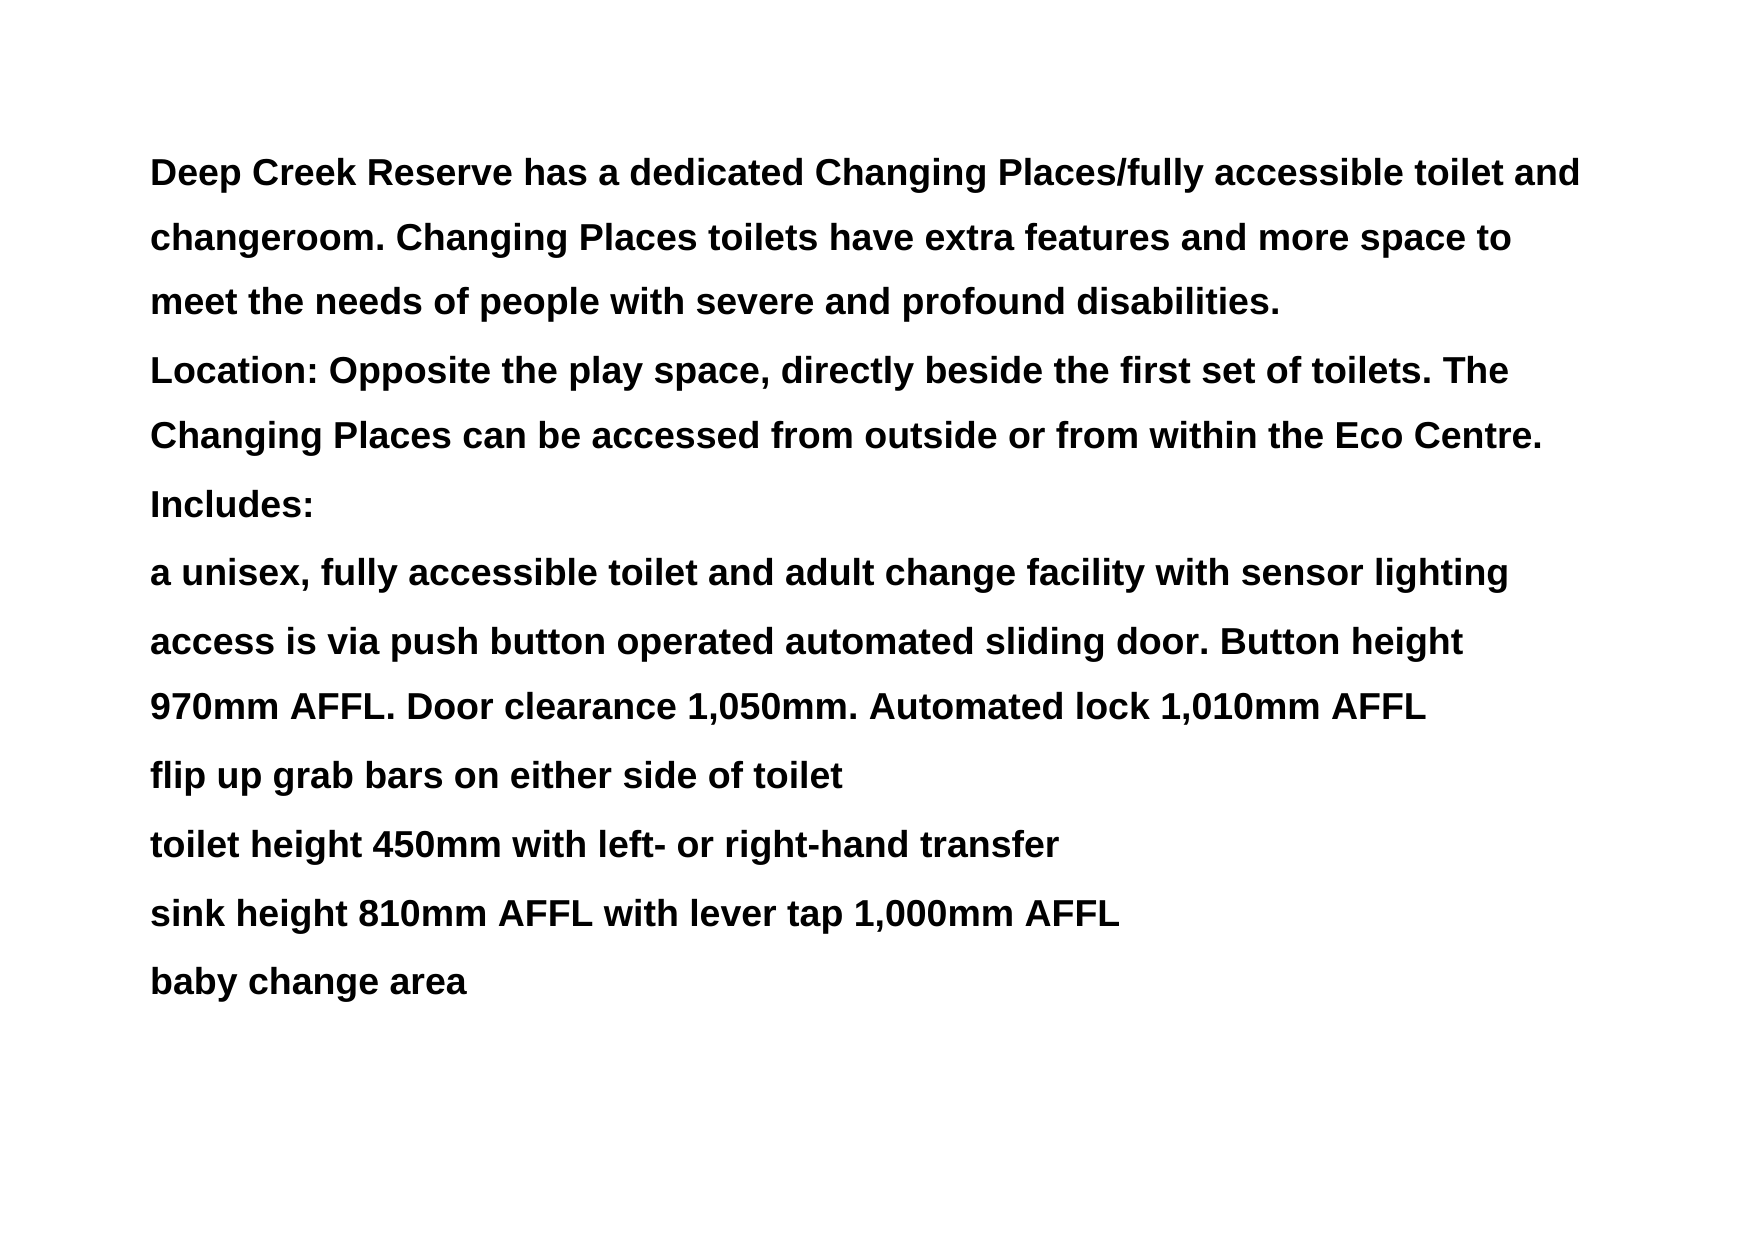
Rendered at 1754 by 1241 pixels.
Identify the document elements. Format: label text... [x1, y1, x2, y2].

text Includes: [150, 482, 1604, 525]
text sink height 810mm AFFL with lever tap 1,000mm AFFL [150, 891, 1604, 934]
text Location: Opposite the play space, directly beside the first set of toilets. The Changing Places can be accessed from outside or from within the Eco Centre. [150, 348, 1604, 456]
text a unisex, fully accessible toilet and adult change facility with sensor lighting [150, 551, 1604, 594]
text access is via push button operated automated sliding door. Button height 970mm AFFL. Door clearance 1,050mm. Automated lock 1,010mm AFFL [150, 619, 1604, 727]
text Deep Creek Reserve has a dedicated Changing Places/fully accessible toilet and changeroom. Changing Places toilets have extra features and more space to meet the needs of people with severe and profound disabilities. [150, 150, 1604, 322]
text toilet height 450mm with left- or right-hand transfer [150, 822, 1604, 865]
text baby change area [150, 959, 1604, 1003]
text flip up grab bars on either side of toilet [150, 753, 1604, 796]
